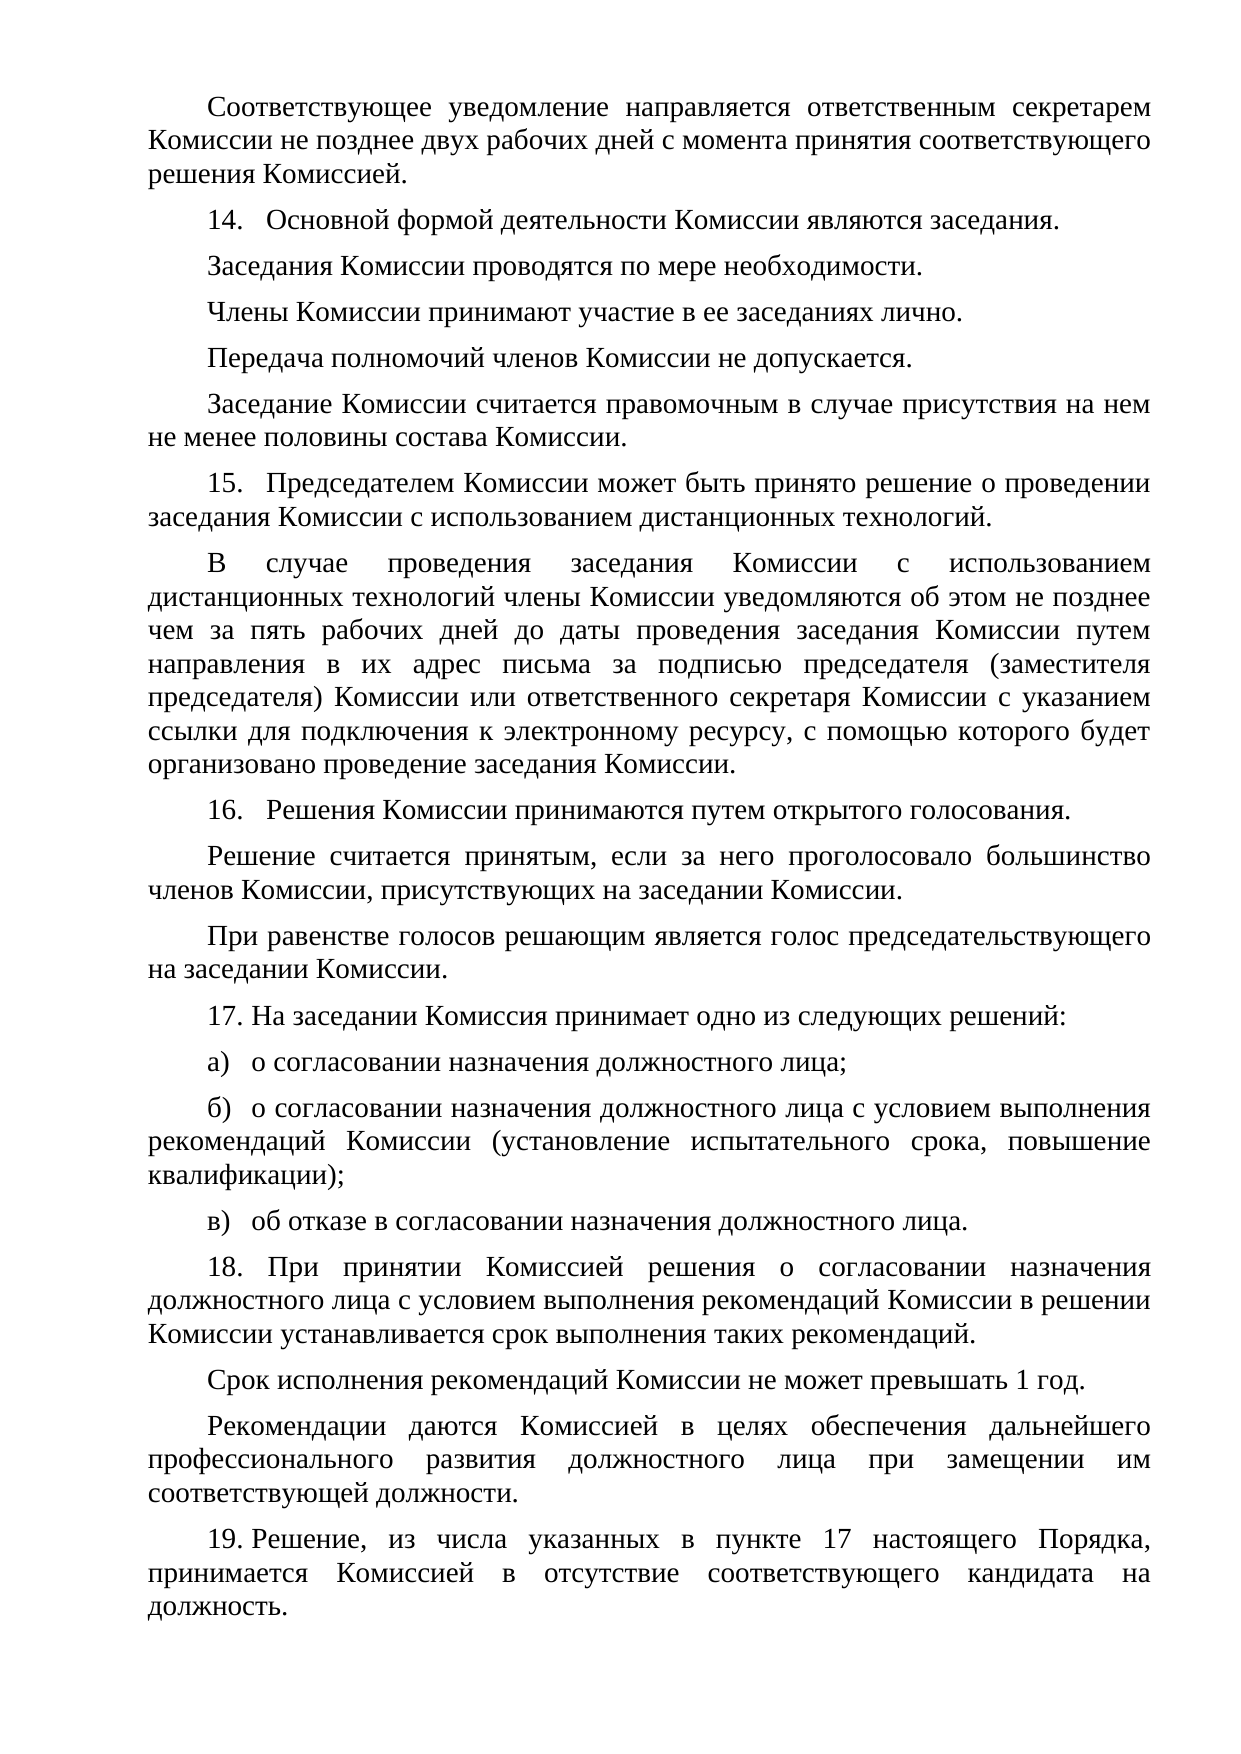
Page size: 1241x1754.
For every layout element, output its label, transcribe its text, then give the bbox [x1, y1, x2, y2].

text Заседания Комиссии проводятся по мере необходимости. [148, 248, 1152, 281]
text 18. При принятии Комиссией решения о согласовании назначения должностного лица с условием выполнения рекомендаций Комиссии в решении Комиссии устанавливается срок выполнения таких рекомендаций. [148, 1249, 1152, 1349]
text Передача полномочий членов Комиссии не допускается. [148, 340, 1152, 373]
text Члены Комиссии принимают участие в ее заседаниях лично. [148, 294, 1152, 327]
text 14. Основной формой деятельности Комиссии являются заседания. [148, 202, 1152, 235]
text Заседание Комиссии считается правомочным в случае присутствия на нем не менее половины состава Комиссии. [148, 386, 1152, 453]
text 19. Решение, из числа указанных в пункте 17 настоящего Порядка, принимается Комиссией в отсутствие соответствующего кандидата на должность. [148, 1521, 1152, 1622]
text б) о согласовании назначения должностного лица с условием выполнения рекомендаций Комиссии (установление испытательного срока, повышение квалификации); [148, 1090, 1152, 1190]
text Рекомендации даются Комиссией в целях обеспечения дальнейшего профессионального развития должностного лица при замещении им соответствующей должности. [148, 1408, 1152, 1509]
text Срок исполнения рекомендаций Комиссии не может превышать 1 год. [148, 1362, 1152, 1396]
text 15. Председателем Комиссии может быть принято решение о проведении заседания Комиссии с использованием дистанционных технологий. [148, 466, 1152, 533]
text Соответствующее уведомление направляется ответственным секретарем Комиссии не позднее двух рабочих дней с момента принятия соответствующего решения Комиссией. [148, 89, 1152, 189]
text 17. На заседании Комиссия принимает одно из следующих решений: [148, 998, 1152, 1031]
text Решение считается принятым, если за него проголосовало большинство членов Комиссии, присутствующих на заседании Комиссии. [148, 838, 1152, 906]
text в) об отказе в согласовании назначения должностного лица. [148, 1203, 1152, 1236]
text а) о согласовании назначения должностного лица; [148, 1044, 1152, 1077]
text При равенстве голосов решающим является голос председательствующего на заседании Комиссии. [148, 918, 1152, 985]
text В случае проведения заседания Комиссии с использованием дистанционных технологий члены Комиссии уведомляются об этом не позднее чем за пять рабочих дней до даты проведения заседания Комиссии путем направления в их адрес письма за подписью председателя (заместителя председателя) Комиссии или ответственного секретаря Комиссии с указанием ссылки для подключения к электронному ресурсу, с помощью которого будет организовано проведение заседания Комиссии. [148, 545, 1152, 780]
text 16. Решения Комиссии принимаются путем открытого голосования. [148, 792, 1152, 826]
